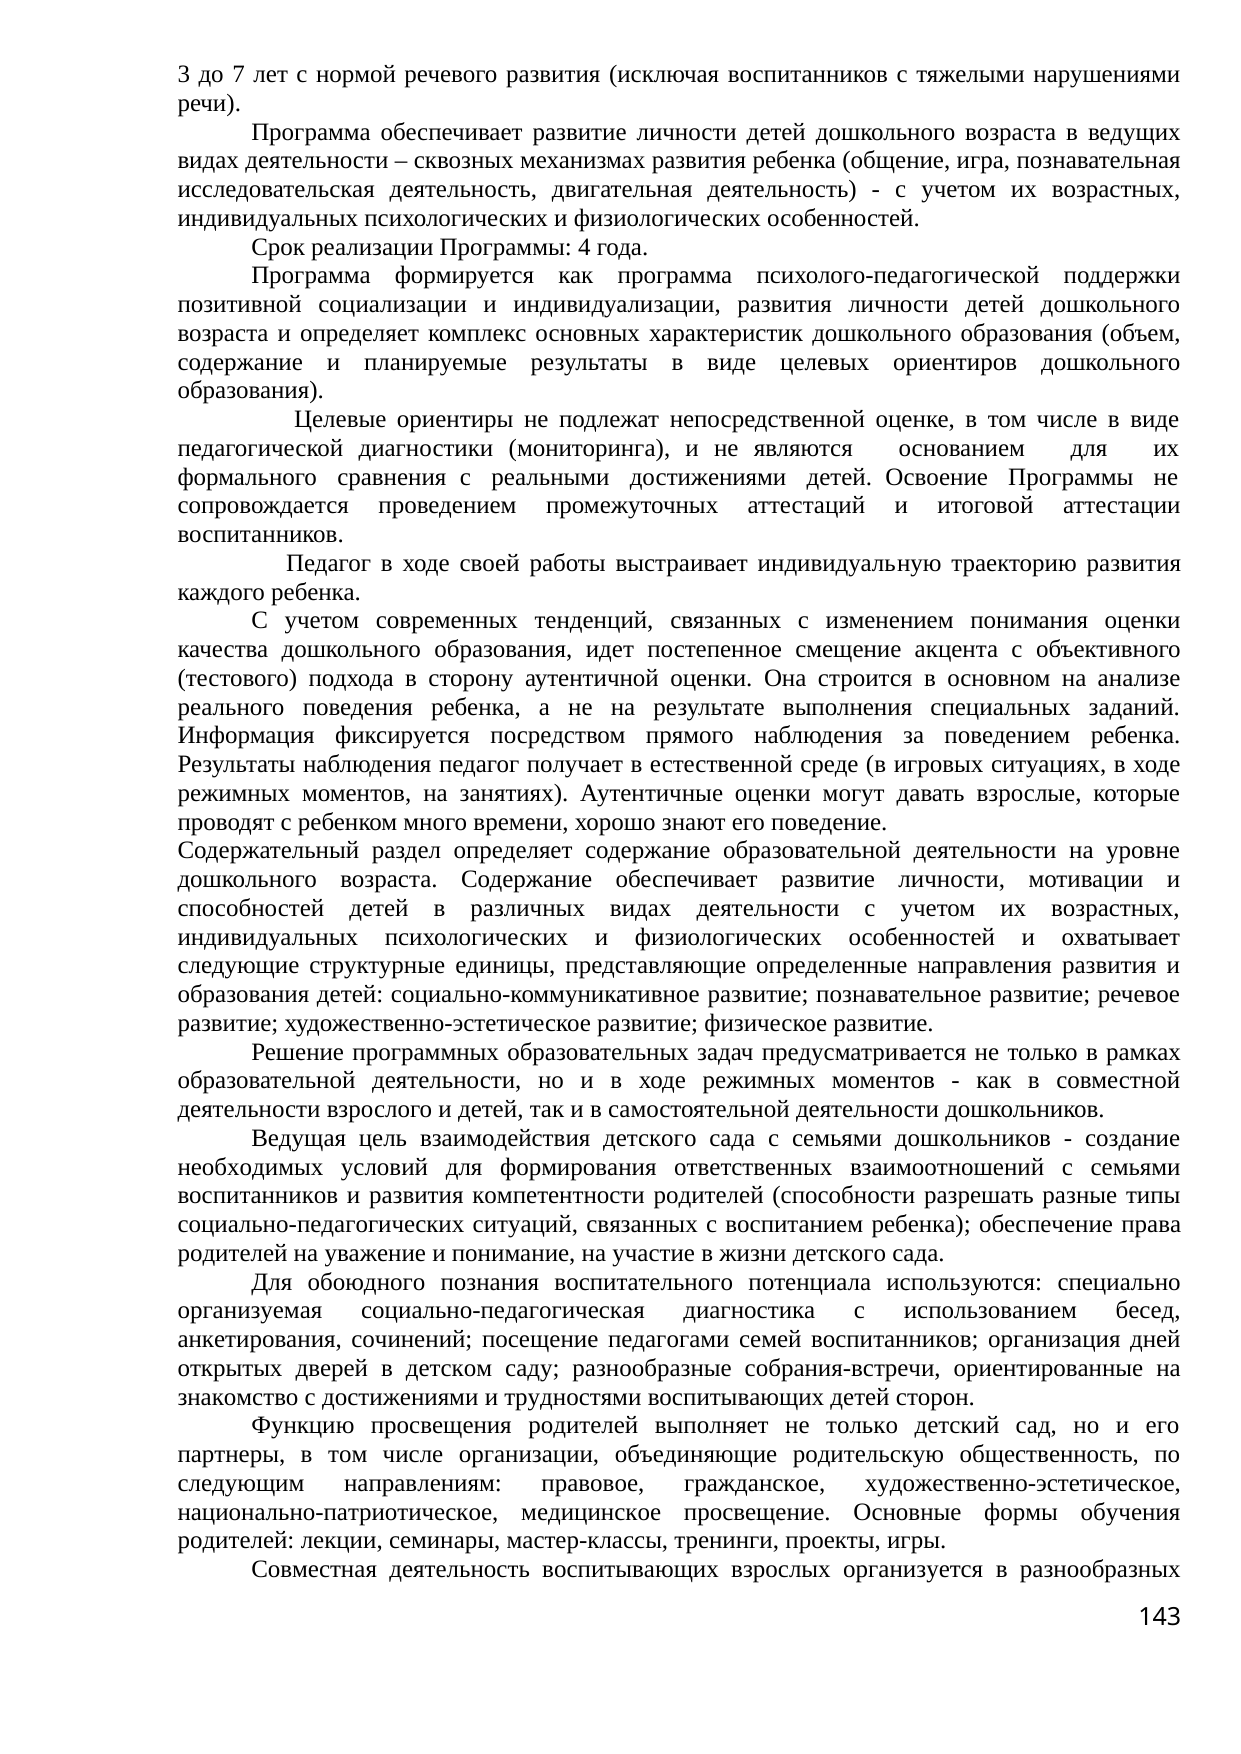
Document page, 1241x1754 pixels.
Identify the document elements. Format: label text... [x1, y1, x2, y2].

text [177, 59, 1181, 117]
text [177, 1554, 1181, 1583]
text Содержательный раздел определяет содержание образовательной деятельности на уровне дошкольного возраста. Содержание обеспечивает развитие личности, мотивации и способностей детей в различных видах деятельности с учетом их возрастных, индивидуальных психологических и физиологических особенностей и охватывает следующие структурные единицы, представляющие определенные направления развития и образования детей: социально-коммуникативное развитие; познавательное развитие; речевое развитие; художественно-эстетическое развитие; физическое развитие. [177, 835, 1181, 1037]
text Для обоюдного познания воспитательного потенциала используются: специально организуемая социально-педагогическая диагностика с использованием бесед, анкетирования, сочинений; посещение педагогами семей воспитанников; организация дней открытых дверей в детском саду; разнообразные собрания-встречи, ориентированные на знакомство с достижениями и трудностями воспитывающих детей сторон. [177, 1267, 1181, 1410]
text Срок реализации Программы: 4 года. [177, 232, 1181, 260]
text Функцию просвещения родителей выполняет не только детский сад, но и его партнеры, в том числе организации, объединяющие родительскую общественность, по следующим направлениям: правовое, гражданское, художественно-эстетическое, национально-патриотическое, медицинское просвещение. Основные формы обучения родителей: лекции, семинары, мастер-классы, тренинги, проекты, игры. [177, 1410, 1181, 1554]
text Ведущая цель взаимодействия детского сада с семьями дошкольников - создание необходимых условий для формирования ответственных взаимоотношений с семьями воспитанников и развития компетентности родителей (способности разрешать разные типы социальнo-педагогических ситуаций, связанных с воспитанием ребенка); обеспечение права родителей на уважение и понимание, на участие в жизни детского сада. [177, 1123, 1181, 1267]
text С учетом современных тенденций, связанных с изменением понимания оценки качества дошкольного образования, идет постепенное смещение акцента с объективного (тестового) подхода в сторону аутентичной оценки. Она строится в основном на анализе реального поведения ребенка, а не на результате выполнения специальных заданий. Информация фиксируется посредством прямого наблюдения за поведением ребенка. Результаты наблюдения педагог получает в естественной среде (в игровых ситуациях, в ходе режимных моментов, на занятиях). Аутентичные оценки могут давать взрослые, которые проводят с ребенком много времени, хорошо знают его поведение. [177, 605, 1181, 835]
text Решение программных образовательных задач предусматривается не только в рамках образовательной деятельности, но и в ходе режимных моментов - как в совместной деятельности взрослого и детей, так и в самостоятельной деятельности дошкольников. [177, 1037, 1181, 1123]
text Программа формируется как программа психолого-педагогической поддержки позитивной социализации и индивидуализации, развития личности детей дошкольного возраста и определяет комплекс основных характеристик дошкольного образования (объем, содержание и планируемые результаты в виде целевых ориентиров дошкольного образования). [177, 260, 1181, 404]
text Программа обеспечивает развитие личности детей дошкольного возраста в ведущих видах деятельности – сквозных механизмах развития ребенка (общение, игра, познавательная исследовательская деятельность, двигательная деятельность) - с учетом их возрастных, индивидуальных психологических и физиологических особенностей. [177, 117, 1181, 232]
text Педагог в ходе своей работы выстраивает индивидуальную траекторию развития каждого ребенка. [177, 548, 1181, 605]
text Целевые ориентиры не подлежат непосредственной оценке, в том числе в виде педагогической диагностики (мониторинга), и не являются основанием для их формального сравнения с реальными достижениями детей. Освоение Программы не сопровождается проведением промежуточных аттестаций и итоговой аттестации воспитанников. [177, 404, 1181, 548]
